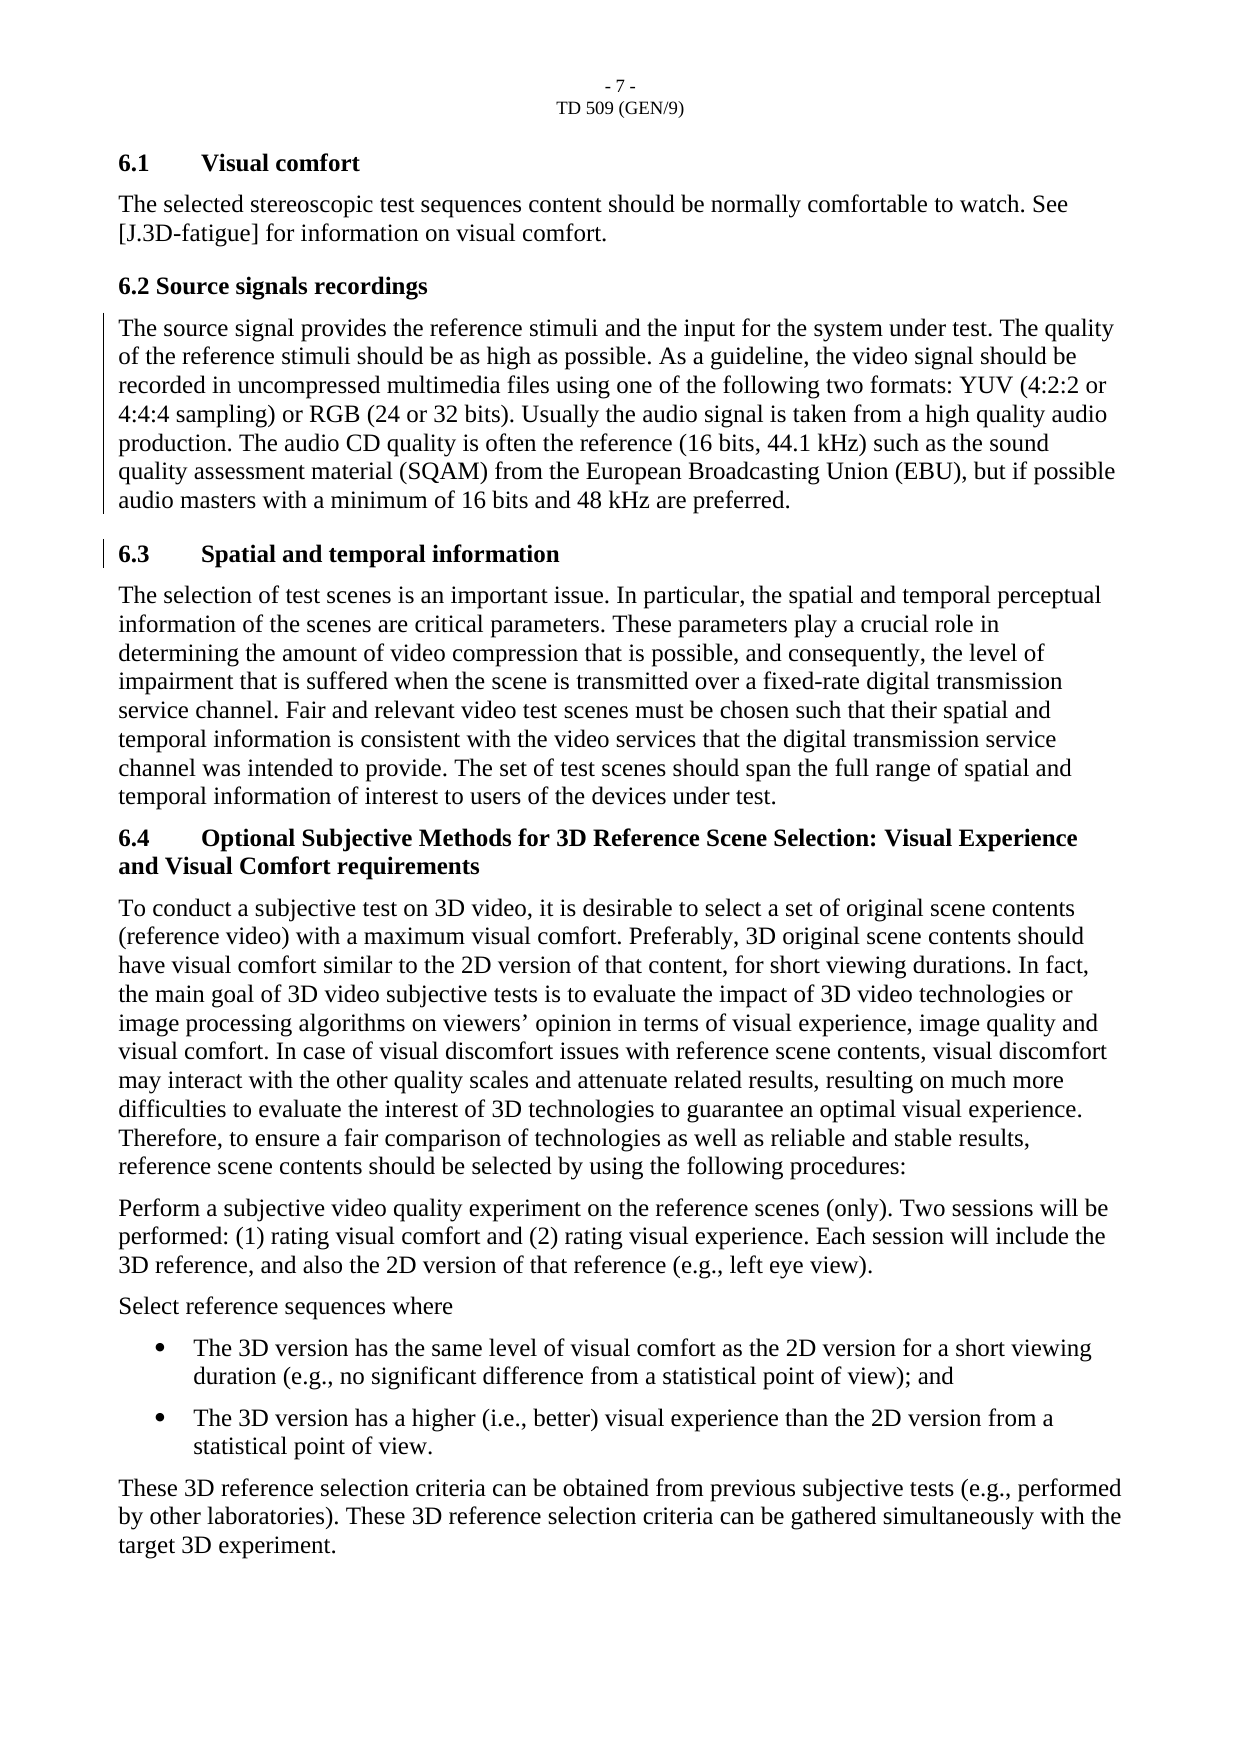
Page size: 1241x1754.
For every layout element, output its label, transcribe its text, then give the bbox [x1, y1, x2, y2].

text To conduct a subjective test on 3D video, it is desirable to select a set of original scene contents (reference video) with a maximum visual comfort. Preferably, 3D original scene contents should have visual comfort similar to the 2D version of that content, for short viewing durations. In fact, the main goal of 3D video subjective tests is to evaluate the impact of 3D video technologies or image processing algorithms on viewers’ opinion in terms of visual experience, image quality and visual comfort. In case of visual discomfort issues with reference scene contents, visual discomfort may interact with the other quality scales and attenuate related results, resulting on much more difficulties to evaluate the interest of 3D technologies to guarantee an optimal visual experience. Therefore, to ensure a fair comparison of technologies as well as reliable and stable results, reference scene contents should be selected by using the following procedures: [118, 893, 1122, 1180]
subtitle 6.3 Spatial and temporal information [118, 539, 1122, 568]
text The source signal provides the reference stimuli and the input for the system under test. The quality of the reference stimuli should be as high as possible. As a guideline, the video signal should be recorded in uncompressed multimedia files using one of the following two formats: YUV (4:2:2 or 4:4:4 sampling) or RGB (24 or 32 bits). Usually the audio signal is taken from a high quality audio production. The audio CD quality is often the reference (16 bits, 44.1 kHz) such as the sound quality assessment material (SQAM) from the European Broadcasting Union (EBU), but if possible audio masters with a minimum of 16 bits and 48 kHz are preferred. [118, 313, 1122, 514]
list The 3D version has a higher (i.e., better) visual experience than the 2D version from a statistical point of view. [156, 1403, 1122, 1460]
text Select reference sequences where [118, 1291, 1122, 1320]
subtitle 6.2 Source signals recordings [118, 271, 1122, 300]
text Perform a subjective video quality experiment on the reference scenes (only). Two sessions will be performed: (1) rating visual comfort and (2) rating visual experience. Each session will include the 3D reference, and also the 2D version of that reference (e.g., left eye view). [118, 1193, 1122, 1279]
list The 3D version has the same level of visual comfort as the 2D version for a short viewing duration (e.g., no significant difference from a statistical point of view); and [156, 1333, 1122, 1390]
text The selection of test scenes is an important issue. In particular, the spatial and temporal perceptual information of the scenes are critical parameters. These parameters play a crucial role in determining the amount of video compression that is possible, and consequently, the level of impairment that is suffered when the scene is transmitted over a fixed-rate digital transmission service channel. Fair and relevant video test scenes must be chosen such that their spatial and temporal information is consistent with the video services that the digital transmission service channel was intended to provide. The set of test scenes should span the full range of spatial and temporal information of interest to users of the devices under test. [118, 580, 1122, 810]
text The selected stereoscopic test sequences content should be normally comfortable to watch. See [J.3D-fatigue] for information on visual comfort. [118, 189, 1122, 246]
text These 3D reference selection criteria can be obtained from previous subjective tests (e.g., performed by other laboratories). These 3D reference selection criteria can be gathered simultaneously with the target 3D experiment. [118, 1473, 1122, 1559]
subtitle 6.1 Visual comfort [118, 148, 1122, 176]
text 6.4 Optional Subjective Methods for 3D Reference Scene Selection: Visual Experience and Visual Comfort requirements [118, 823, 1122, 880]
